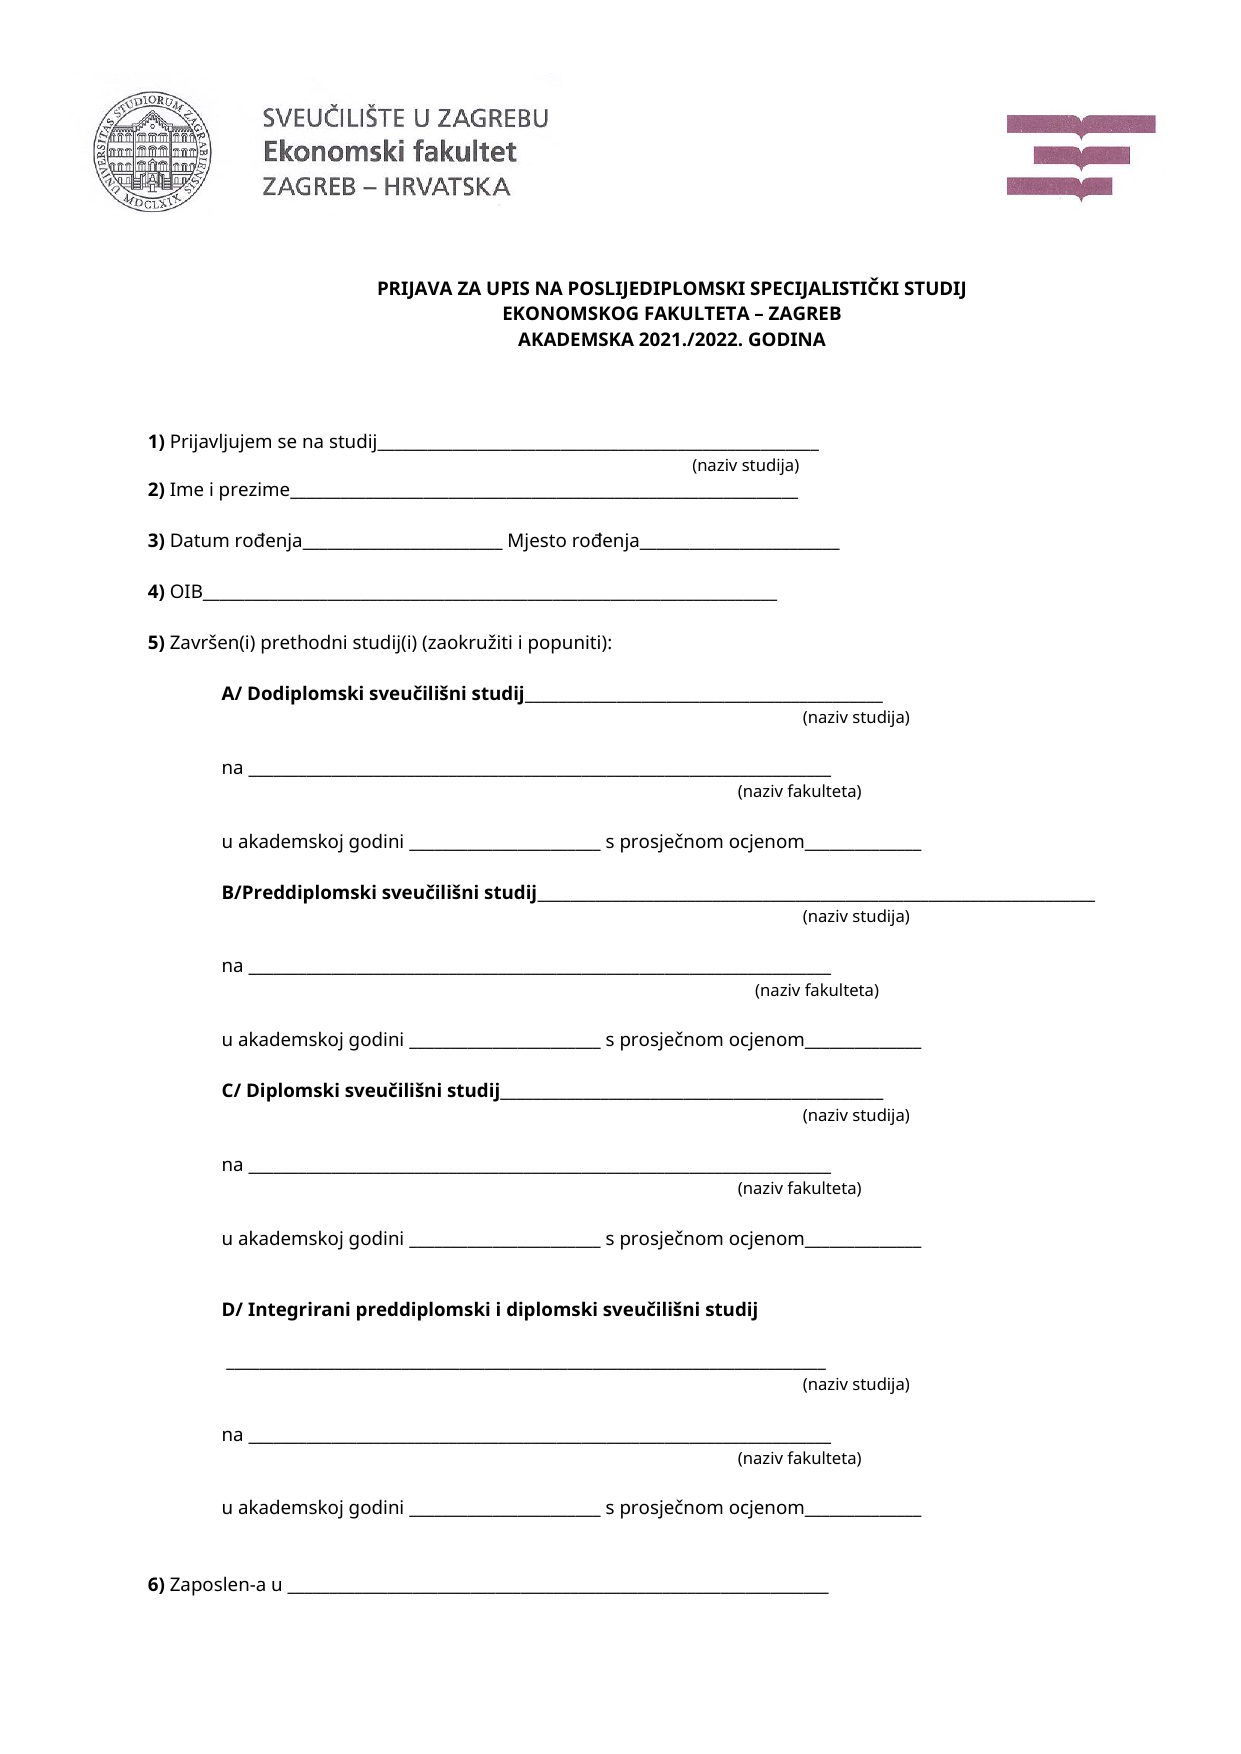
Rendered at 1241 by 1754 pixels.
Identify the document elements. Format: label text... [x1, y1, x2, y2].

text (naziv studija) [443, 1373, 1196, 1395]
picture [980, 102, 1167, 212]
text (naziv fakulteta) [664, 1446, 1196, 1469]
text AKADEMSKA 2021./2022. GODINA [148, 326, 1196, 352]
text 4) OIB_____________________________________________________________________ [148, 578, 1196, 604]
text na ______________________________________________________________________ [221, 754, 1196, 780]
text (naziv studija) [443, 706, 1196, 729]
text C/ Diplomski sveučilišni studij______________________________________________ [221, 1078, 1196, 1103]
text 6) Zaposlen-a u _________________________________________________________________ [148, 1571, 1196, 1597]
text 3) Datum rođenja________________________ Mjesto rođenja________________________ [148, 527, 1196, 553]
text u akademskoj godini _______________________ s prosječnom ocjenom______________ [221, 1494, 1196, 1520]
picture [66, 73, 562, 218]
text 5) Završen(i) prethodni studij(i) (zaokružiti i popuniti): [148, 629, 1196, 655]
text ________________________________________________________________________ [221, 1347, 1196, 1373]
text (naziv fakulteta) [664, 1177, 1196, 1199]
text B/Preddiplomski sveučilišni studij___________________________________________________________________ [221, 879, 1196, 904]
text u akademskoj godini _______________________ s prosječnom ocjenom______________ [221, 1027, 1196, 1052]
text A/ Dodiplomski sveučilišni studij___________________________________________ [221, 681, 1196, 706]
text (naziv fakulteta) [221, 978, 1196, 1001]
text (naziv studija) [443, 1103, 1196, 1126]
text u akademskoj godini _______________________ s prosječnom ocjenom______________ [221, 1225, 1196, 1251]
text u akademskoj godini _______________________ s prosječnom ocjenom______________ [221, 828, 1196, 853]
text D/ Integrirani preddiplomski i diplomski sveučilišni studij [221, 1296, 1196, 1322]
text 1) Prijavljujem se na studij_____________________________________________________ [148, 428, 1196, 454]
text PRIJAVA ZA UPIS NA POSLIJEDIPLOMSKI SPECIJALISTIČKI STUDIJ [148, 275, 1196, 301]
text (naziv studija) [443, 904, 1196, 927]
text EKONOMSKOG FAKULTETA – ZAGREB [148, 301, 1196, 326]
text na ______________________________________________________________________ [221, 953, 1196, 978]
text na ______________________________________________________________________ [221, 1151, 1196, 1177]
text (naziv fakulteta) [664, 780, 1196, 802]
text 2) Ime i prezime_____________________________________________________________ [148, 476, 1196, 502]
text na ______________________________________________________________________ [221, 1421, 1196, 1446]
text (naziv studija) [221, 454, 1196, 476]
